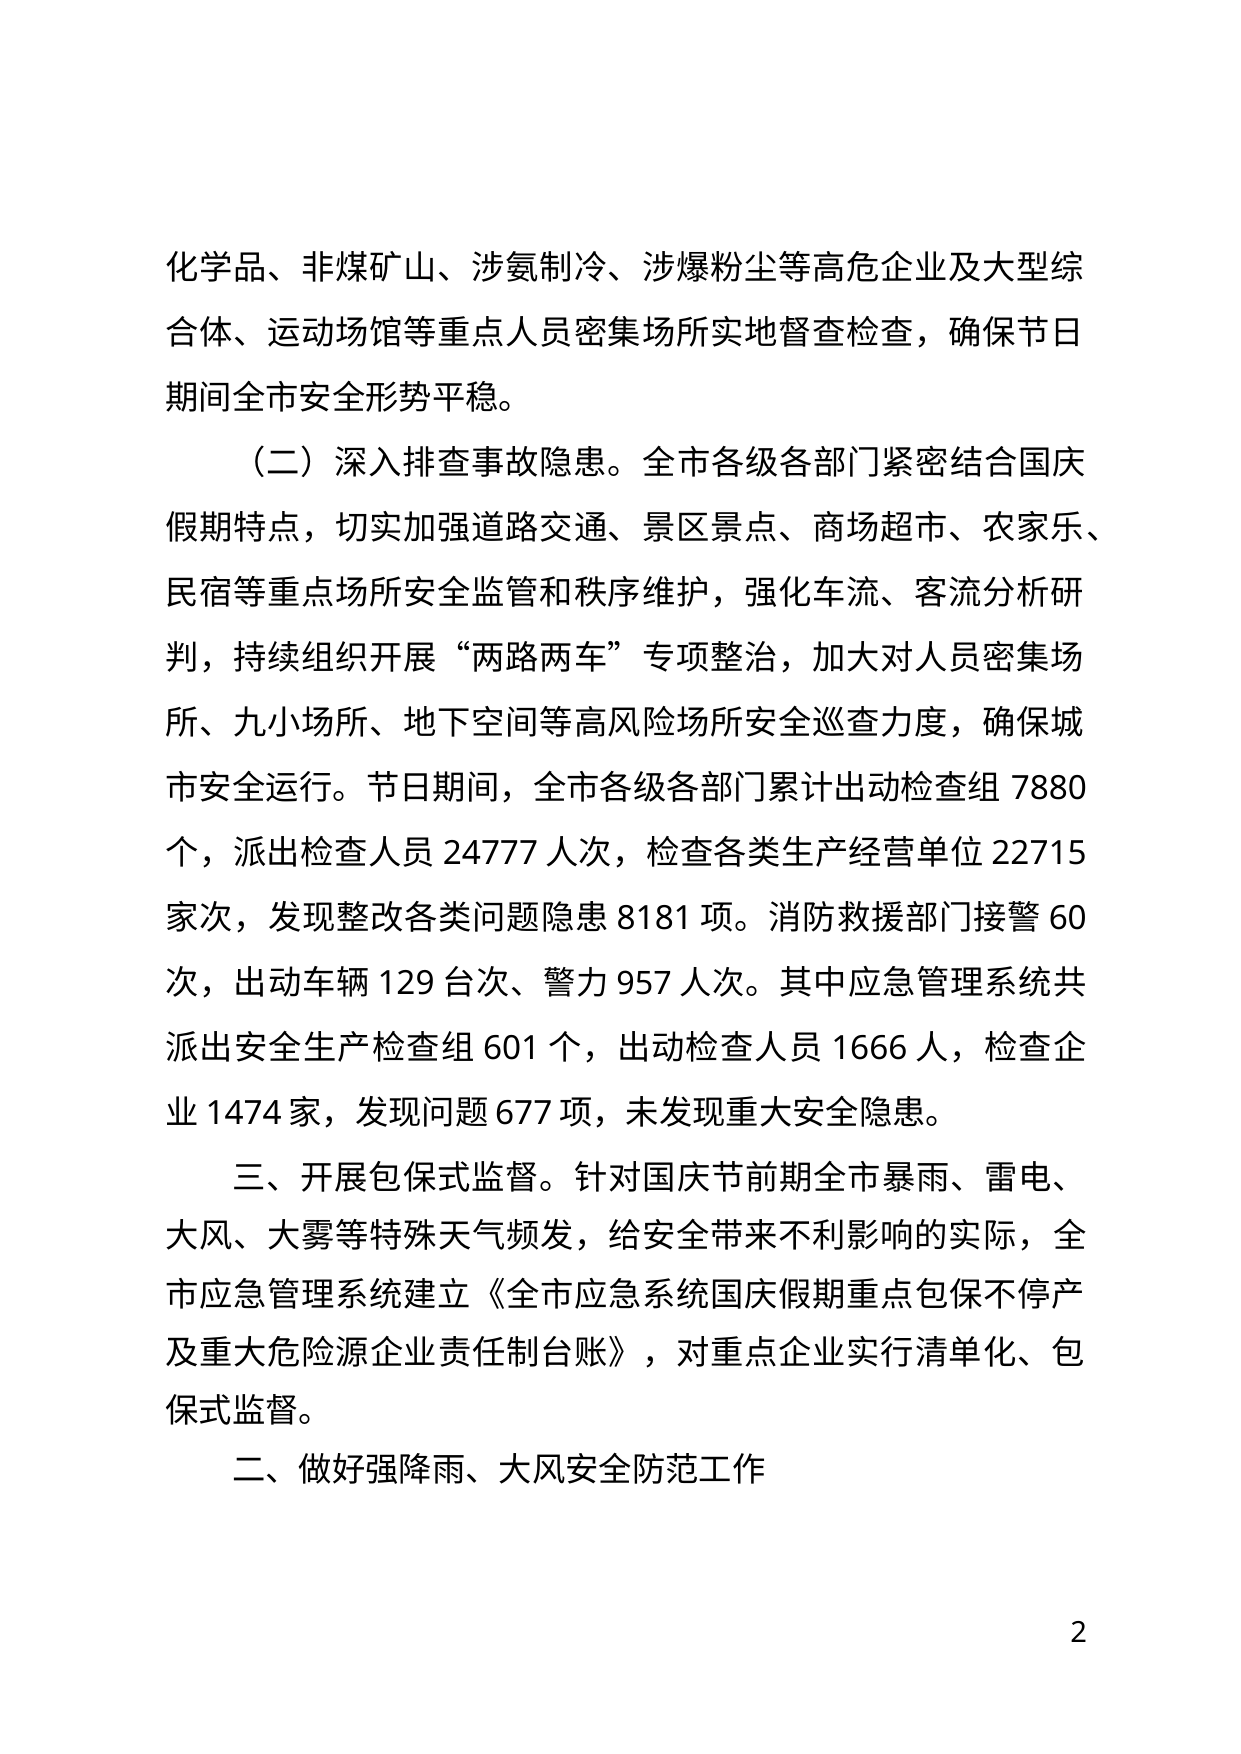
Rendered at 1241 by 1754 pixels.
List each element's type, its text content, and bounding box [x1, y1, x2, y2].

text 三、开展包保式监督。针对国庆节前期全市暴雨、雷电、大风、大雾等特殊天气频发，给安全带来不利影响的实际，全市应急管理系统建立《全市应急系统国庆假期重点包保不停产及重大危险源企业责任制台账》，对重点企业实行清单化、包保式监督。 [165, 1143, 1087, 1434]
text （二）深入排查事故隐患。全市各级各部门紧密结合国庆假期特点，切实加强道路交通、景区景点、商场超市、农家乐、民宿等重点场所安全监管和秩序维护，强化车流、客流分析研判，持续组织开展“两路两车”专项整治，加大对人员密集场所、九小场所、地下空间等高风险场所安全巡查力度，确保城市安全运行。节日期间，全市各级各部门累计出动检查组7880个，派出检查人员24777人次，检查各类生产经营单位22715家次，发现整改各类问题隐患8181项。消防救援部门接警60次，出动车辆129台次、警力957人次。其中应急管理系统共派出安全生产检查组601个，出动检查人员1666人，检查企业1474家，发现问题677项，未发现重大安全隐患。 [165, 428, 1087, 1143]
text 二、做好强降雨、大风安全防范工作 [165, 1434, 1087, 1493]
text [165, 233, 1087, 428]
